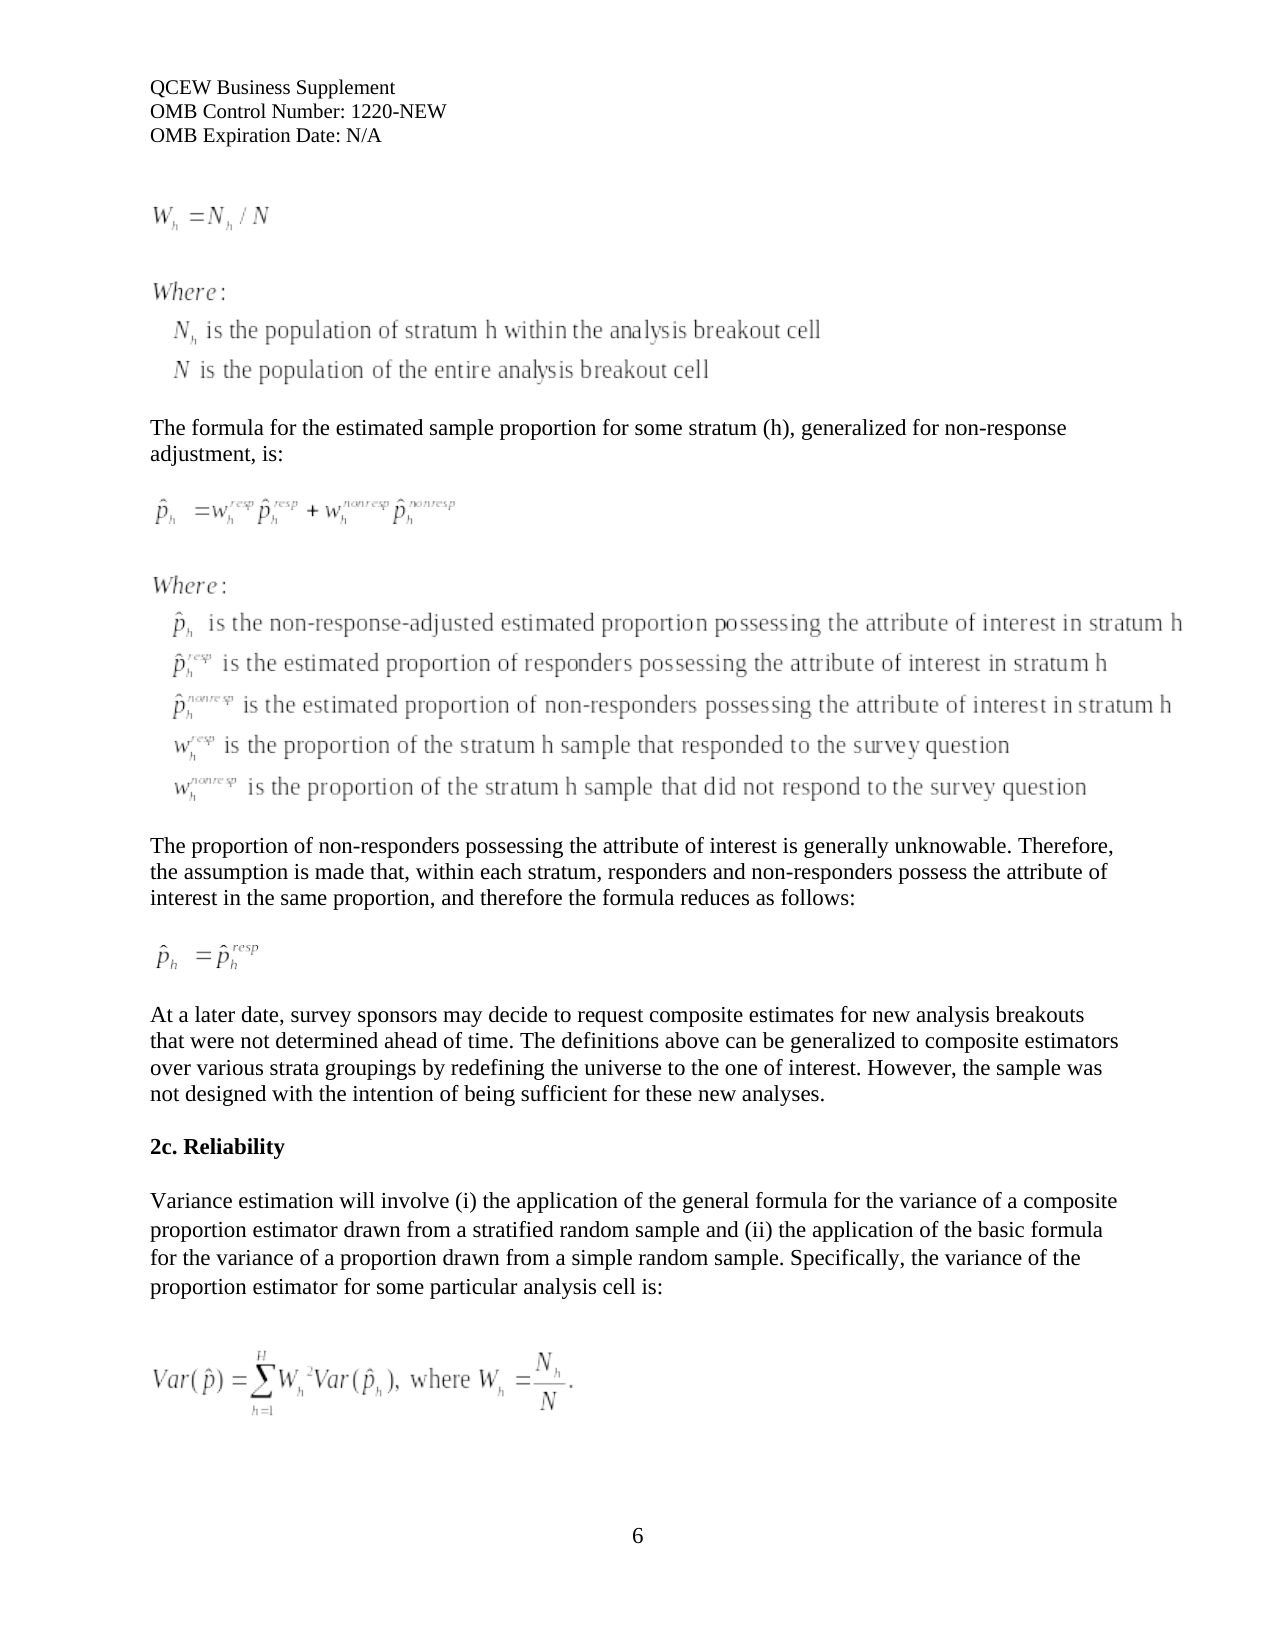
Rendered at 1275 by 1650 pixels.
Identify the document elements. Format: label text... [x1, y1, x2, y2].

text 2c. Reliability [150, 1133, 1125, 1159]
list Variance estimation will involve (i) the application of the general formula for the variance of a composite proportion estimator drawn from a stratified random sample and (ii) the application of the basic formula for the variance of a proportion drawn from a simple random sample. Specifically, the variance of the proportion estimator for some particular analysis cell is: [150, 1187, 1125, 1299]
text The proportion of non-responders possessing the attribute of interest is generally unknowable. Therefore, the assumption is made that, within each stratum, responders and non-responders possess the attribute of interest in the same proportion, and therefore the formula reduces as follows: [150, 832, 1125, 911]
text At a later date, survey sponsors may decide to request composite estimates for new analysis breakouts that were not determined ahead of time. The definitions above can be generalized to composite estimators over various strata groupings by redefining the universe to the one of interest. However, the sample was not designed with the intention of being sufficient for these new analyses. [150, 1001, 1125, 1106]
text The formula for the estimated sample proportion for some stratum (h), generalized for non-response adjustment, is: [150, 414, 1125, 466]
